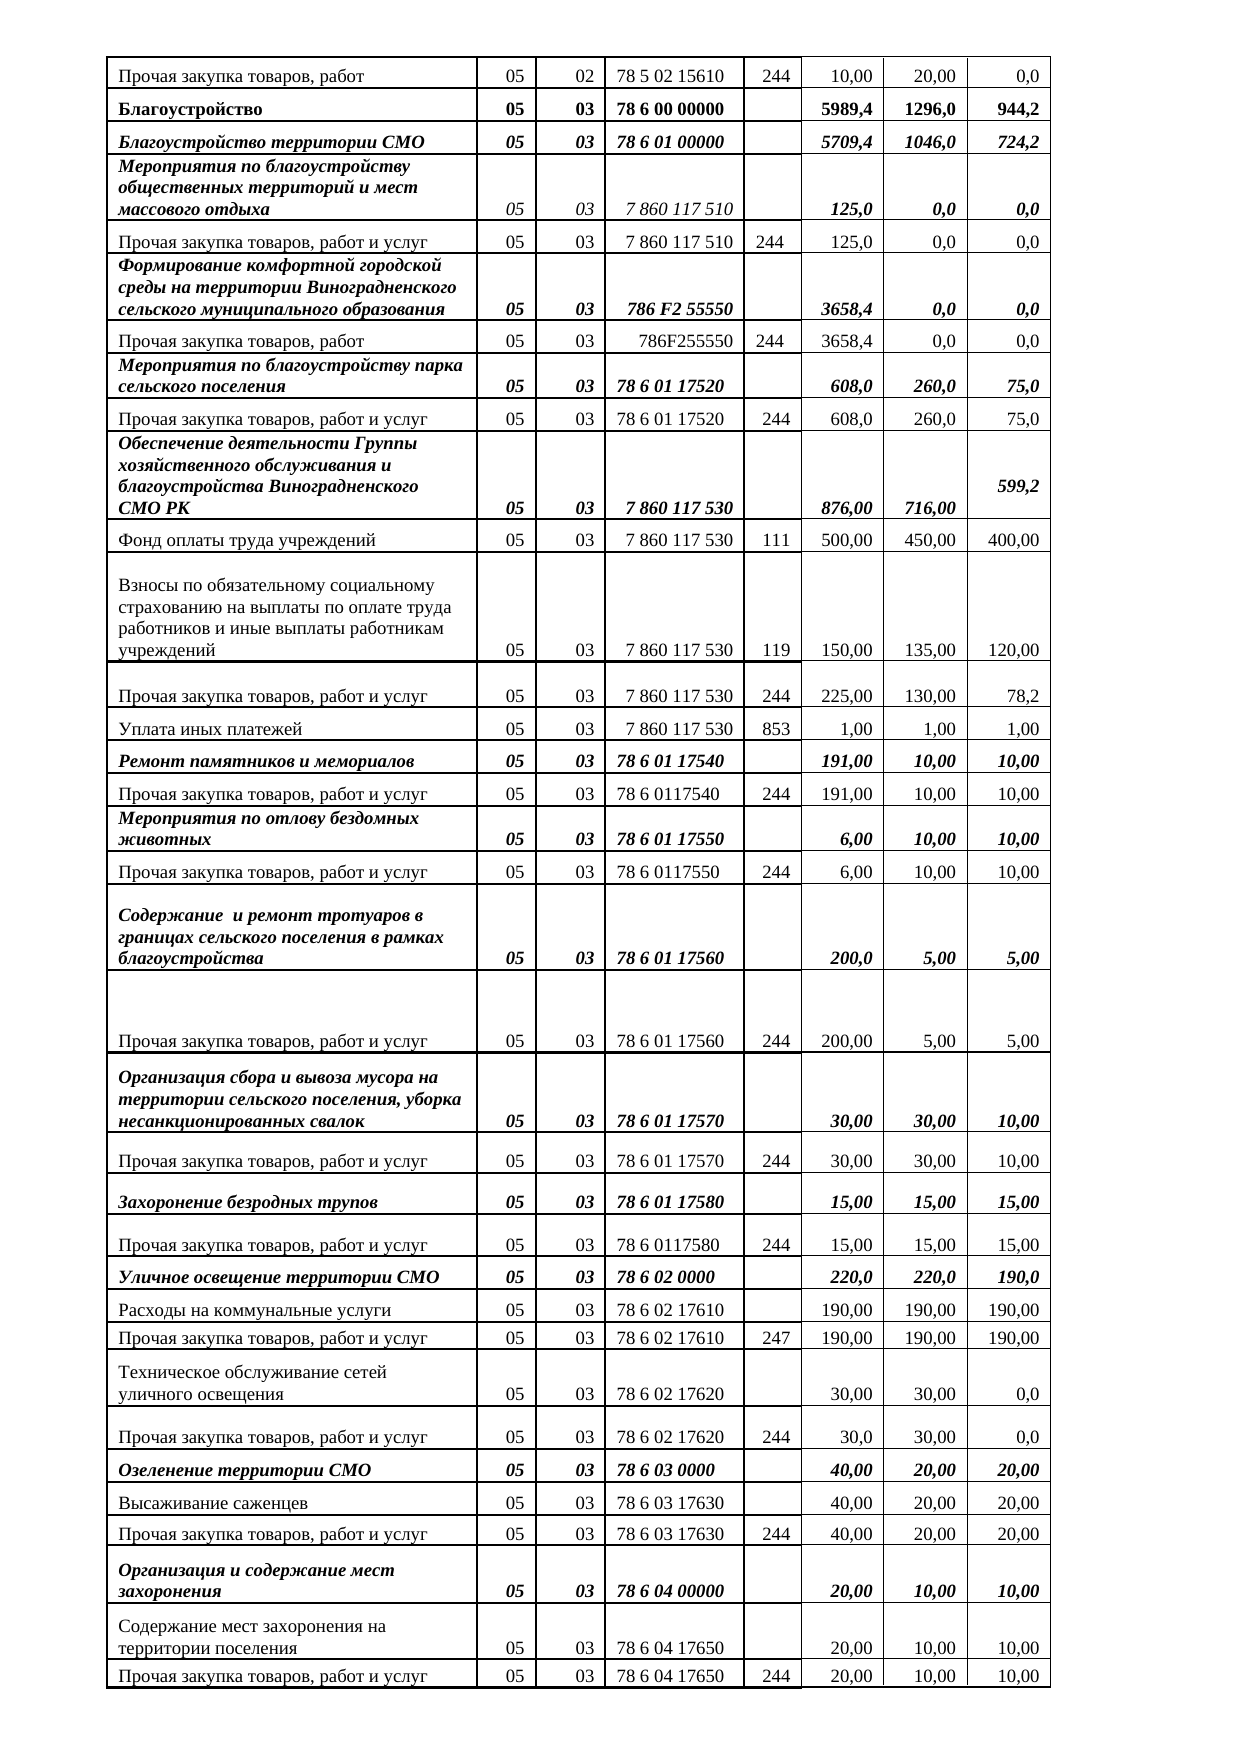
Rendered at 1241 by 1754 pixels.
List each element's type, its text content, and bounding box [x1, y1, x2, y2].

table_cell 05 [478, 1215, 535, 1255]
table_cell 200,00 [802, 970, 883, 1051]
table_cell 78 6 04 17650 [606, 1660, 743, 1686]
table_cell 450,00 [884, 519, 967, 551]
table_cell 7 860 117 510 [606, 155, 743, 219]
table_cell 03 [537, 399, 604, 430]
table_cell 0,0 [968, 1406, 1050, 1448]
table_cell [745, 1054, 801, 1131]
table_cell 7 860 117 530 [606, 520, 743, 551]
table_cell 119 [745, 553, 801, 660]
table_cell [745, 1546, 801, 1602]
table_cell 244 [745, 1516, 801, 1544]
table_cell 02 [537, 58, 604, 87]
table_cell 244 [745, 58, 801, 87]
table_cell Прочая закупка товаров, работ и услуг [108, 1516, 476, 1544]
table_cell 78 6 01 17560 [606, 885, 743, 969]
table_cell 5,00 [968, 884, 1050, 969]
table_cell 75,0 [968, 398, 1050, 430]
table_cell 111 [745, 520, 801, 551]
table_cell 135,00 [884, 552, 967, 660]
table_cell 20,00 [802, 1603, 883, 1658]
table_cell 260,0 [884, 398, 967, 430]
table_cell 3658,4 [802, 320, 883, 352]
table_cell 786F255550 [606, 321, 743, 352]
table_cell 30,00 [884, 1349, 967, 1404]
table_cell 05 [478, 1604, 535, 1658]
table_cell 190,00 [884, 1322, 967, 1348]
table_cell 05 [478, 122, 535, 153]
table_cell 05 [478, 1290, 535, 1321]
table_cell 78 6 01 17570 [606, 1133, 743, 1172]
table_cell 1296,0 [884, 88, 967, 120]
table_cell 7 860 117 510 [606, 221, 743, 252]
table_cell 03 [537, 1215, 604, 1255]
table_cell 608,0 [802, 353, 883, 397]
table_cell Прочая закупка товаров, работ и услуг [108, 1323, 476, 1348]
table_cell 608,0 [802, 398, 883, 430]
table_cell 0,0 [968, 1349, 1050, 1404]
table_cell 716,00 [884, 431, 967, 518]
table_cell 78 6 03 0000 [606, 1450, 743, 1481]
table_cell 0,0 [884, 220, 967, 252]
table_cell 0,0 [968, 154, 1050, 219]
table_cell 78 6 02 17610 [606, 1323, 743, 1348]
table_cell 78 6 03 17630 [606, 1516, 743, 1544]
table_cell Мероприятия по отлову бездомных животных [108, 807, 476, 850]
table_cell 10,00 [968, 773, 1050, 805]
table_cell Прочая закупка товаров, работ [108, 321, 476, 352]
table_cell 20,00 [968, 1482, 1050, 1514]
table_cell Ремонт памятников и мемориалов [108, 741, 476, 772]
table_cell 130,00 [884, 661, 967, 706]
table_cell Содержание и ремонт тротуаров в границах сельского поселения в рамках благоустройства [108, 885, 476, 969]
table_cell 244 [745, 1133, 801, 1172]
table_cell 20,00 [884, 1482, 967, 1514]
table_cell 03 [537, 971, 604, 1051]
table_cell 03 [537, 807, 604, 850]
table_cell 10,00 [884, 773, 967, 805]
table_cell 05 [478, 1054, 535, 1131]
table_cell 05 [478, 221, 535, 252]
table_cell [745, 1483, 801, 1514]
table_cell 5,00 [884, 884, 967, 969]
table_cell 78 6 01 17570 [606, 1054, 743, 1131]
table_cell 200,0 [802, 884, 883, 969]
table_cell 244 [745, 321, 801, 352]
table_cell Содержание мест захоронения на территории поселения [108, 1604, 476, 1658]
table_cell Организация и содержание мест захоронения [108, 1546, 476, 1602]
table_cell 30,00 [884, 1132, 967, 1172]
table_cell 05 [478, 432, 535, 518]
table_cell Прочая закупка товаров, работ и услуг [108, 1215, 476, 1255]
table_cell 20,00 [884, 1449, 967, 1481]
table_cell 05 [478, 852, 535, 883]
table_cell Прочая закупка товаров, работ и услуг [108, 1407, 476, 1448]
table_cell 78 6 02 17620 [606, 1350, 743, 1404]
table_cell 05 [478, 741, 535, 772]
table_cell 78 6 0117580 [606, 1215, 743, 1255]
table_cell Формирование комфортной городской среды на территории Виноградненского сельского муниципального образования [108, 254, 476, 319]
table_cell 05 [478, 708, 535, 739]
table_cell 10,00 [967, 1659, 1050, 1686]
table_cell 03 [537, 1133, 604, 1172]
table_cell [745, 1604, 801, 1658]
table_cell 786 F2 55550 [606, 254, 743, 319]
table_cell 05 [478, 553, 535, 660]
table_cell 78 6 01 17520 [606, 399, 743, 430]
table_cell 03 [537, 155, 604, 219]
table_cell 30,00 [884, 1053, 967, 1131]
table_cell 10,00 [884, 851, 967, 883]
table_cell 260,0 [884, 353, 967, 397]
table_cell 05 [478, 520, 535, 551]
table_cell 1,00 [802, 707, 883, 739]
table_cell 244 [745, 399, 801, 430]
table_cell Озеленение территории СМО [108, 1450, 476, 1481]
table_cell 3658,4 [802, 253, 883, 319]
table_cell Мероприятия по благоустройству общественных территорий и мест массового отдыха [108, 155, 476, 219]
table_cell 78 6 0117550 [606, 852, 743, 883]
table_cell 150,00 [802, 552, 883, 660]
table_cell Прочая закупка товаров, работ и услуг [108, 852, 476, 883]
table_cell [745, 885, 801, 969]
table_cell 05 [478, 663, 535, 706]
table_cell 05 [478, 58, 535, 87]
table_cell 190,0 [968, 1256, 1050, 1288]
table_cell 05 [478, 1407, 535, 1448]
table_cell 05 [478, 155, 535, 219]
table_cell 400,00 [968, 519, 1050, 551]
table_cell 05 [478, 807, 535, 850]
table_cell 190,00 [968, 1322, 1050, 1348]
table_cell [745, 432, 801, 518]
table_cell 190,00 [968, 1289, 1050, 1321]
table_cell Прочая закупка товаров, работ и услуг [108, 1660, 476, 1686]
table_cell Прочая закупка товаров, работ [108, 58, 476, 87]
table_cell 03 [537, 885, 604, 969]
table_cell 120,00 [968, 552, 1050, 660]
table_cell Прочая закупка товаров, работ и услуг [108, 971, 476, 1051]
table_cell 78 6 04 00000 [606, 1546, 743, 1602]
table_cell 05 [478, 1483, 535, 1514]
table_cell Расходы на коммунальные услуги [108, 1290, 476, 1321]
table_cell 78 6 01 17560 [606, 971, 743, 1051]
table_cell 6,00 [802, 806, 883, 850]
table_cell 30,00 [802, 1349, 883, 1404]
table_cell 15,00 [968, 1214, 1050, 1255]
table_cell 03 [537, 89, 604, 120]
table_cell 78 6 02 0000 [606, 1257, 743, 1288]
table_cell 191,00 [802, 740, 883, 772]
table_cell 05 [478, 1350, 535, 1404]
table_cell 20,00 [884, 57, 967, 87]
table_cell 10,00 [968, 1132, 1050, 1172]
table_cell 30,0 [802, 1406, 883, 1448]
table_cell 40,00 [802, 1482, 883, 1514]
table_cell Техническое обслуживание сетей уличного освещения [108, 1350, 476, 1404]
table_cell [745, 1257, 801, 1288]
table_cell 78 6 00 00000 [606, 89, 743, 120]
table_cell 7 860 117 530 [606, 432, 743, 518]
table_cell [745, 1174, 801, 1213]
table_cell Уличное освещение территории СМО [108, 1257, 476, 1288]
table_cell 78 6 01 17540 [606, 741, 743, 772]
table_cell 10,00 [968, 1603, 1050, 1658]
table_cell 03 [537, 1323, 604, 1348]
table_cell 78 6 01 00000 [606, 122, 743, 153]
table_cell Прочая закупка товаров, работ и услуг [108, 663, 476, 706]
table_cell 10,00 [884, 1603, 967, 1658]
table_cell 244 [745, 663, 801, 706]
table_cell 599,2 [968, 431, 1050, 518]
table_cell 0,0 [884, 320, 967, 352]
table_cell 10,00 [884, 1659, 967, 1686]
table_cell 125,0 [802, 154, 883, 219]
table_cell 0,0 [884, 154, 967, 219]
table_cell [745, 122, 801, 153]
table_cell 853 [745, 708, 801, 739]
table_cell [745, 254, 801, 319]
table_cell 7 860 117 530 [606, 553, 743, 660]
table_cell 20,00 [884, 1515, 967, 1544]
table_cell 78 6 04 17650 [606, 1604, 743, 1658]
table_cell 30,00 [802, 1053, 883, 1131]
table_cell 244 [745, 852, 801, 883]
table_cell 190,00 [884, 1289, 967, 1321]
table_cell 03 [537, 663, 604, 706]
table_cell 78 5 02 15610 [606, 58, 743, 87]
table_cell 5989,4 [802, 88, 883, 120]
table_cell [745, 1290, 801, 1321]
table_cell 78,2 [968, 661, 1050, 706]
table_cell 03 [537, 122, 604, 153]
table_cell [745, 1450, 801, 1481]
table_cell 220,0 [884, 1256, 967, 1288]
table_cell 30,00 [884, 1406, 967, 1448]
table_cell 03 [537, 774, 604, 805]
table_cell 78 6 01 17550 [606, 807, 743, 850]
table_cell 78 6 01 17520 [606, 354, 743, 397]
table_cell 03 [537, 553, 604, 660]
table_cell 244 [745, 774, 801, 805]
table_cell Прочая закупка товаров, работ и услуг [108, 774, 476, 805]
table_cell 0,0 [968, 320, 1050, 352]
table_cell 40,00 [802, 1449, 883, 1481]
table_cell 5,00 [884, 970, 967, 1051]
table_cell 7 860 117 530 [606, 663, 743, 706]
table_cell 03 [537, 1450, 604, 1481]
table_cell 20,00 [968, 1515, 1050, 1544]
table_cell [745, 354, 801, 397]
table_cell 876,00 [802, 431, 883, 518]
table_cell 10,00 [968, 1545, 1050, 1602]
table_cell 15,00 [884, 1173, 967, 1213]
table_cell Прочая закупка товаров, работ и услуг [108, 1133, 476, 1172]
table_cell [745, 155, 801, 219]
table_cell 244 [745, 221, 801, 252]
table_cell 78 6 03 17630 [606, 1483, 743, 1514]
table_cell 6,00 [802, 851, 883, 883]
table_cell 03 [537, 1407, 604, 1448]
table_cell 03 [537, 1516, 604, 1544]
table_cell 944,2 [968, 88, 1050, 120]
table_cell 0,0 [884, 253, 967, 319]
table_cell 15,00 [968, 1173, 1050, 1213]
table_cell 247 [745, 1323, 801, 1348]
table_cell 15,00 [802, 1214, 883, 1255]
table_cell 0,0 [968, 220, 1050, 252]
table_cell 05 [478, 354, 535, 397]
table_cell 03 [537, 321, 604, 352]
table_cell 05 [478, 1450, 535, 1481]
table_cell 03 [537, 1546, 604, 1602]
table_cell 10,00 [884, 740, 967, 772]
table_cell 05 [478, 1257, 535, 1288]
table_cell 191,00 [802, 773, 883, 805]
table_cell 1,00 [884, 707, 967, 739]
table_cell 03 [537, 354, 604, 397]
table_cell Фонд оплаты труда учреждений [108, 520, 476, 551]
table_cell 05 [478, 1174, 535, 1213]
table_cell 05 [478, 1660, 535, 1686]
table_cell Обеспечение деятельности Группы хозяйственного обслуживания и благоустройства Виноградненского СМО РК [108, 432, 476, 518]
table_cell 03 [537, 520, 604, 551]
table_cell 244 [745, 1215, 801, 1255]
table_cell 03 [537, 1483, 604, 1514]
table_cell 05 [478, 774, 535, 805]
table_cell 190,00 [802, 1289, 883, 1321]
table_cell 244 [745, 1407, 801, 1448]
table_cell Взносы по обязательному социальному страхованию на выплаты по оплате труда работников и иные выплаты работникам учреждений [108, 553, 476, 660]
table_cell 05 [478, 1323, 535, 1348]
table_cell 03 [537, 1257, 604, 1288]
table_cell 03 [537, 1290, 604, 1321]
table_cell 5,00 [968, 970, 1050, 1051]
table_cell [745, 89, 801, 120]
table_cell 03 [537, 1174, 604, 1213]
table_cell 10,00 [884, 1545, 967, 1602]
table_cell 125,0 [802, 220, 883, 252]
table_cell 190,00 [802, 1322, 883, 1348]
table_cell 03 [537, 432, 604, 518]
table_cell Прочая закупка товаров, работ и услуг [108, 399, 476, 430]
table_cell Прочая закупка товаров, работ и услуг [108, 221, 476, 252]
table_cell 05 [478, 89, 535, 120]
table_cell 05 [478, 1516, 535, 1544]
table_cell 78 6 02 17610 [606, 1290, 743, 1321]
table_cell 05 [478, 254, 535, 319]
table_cell 78 6 02 17620 [606, 1407, 743, 1448]
table_cell 03 [537, 1350, 604, 1404]
table_cell 20,00 [968, 1449, 1050, 1481]
table_cell 03 [537, 741, 604, 772]
table_cell 05 [478, 399, 535, 430]
table_cell 40,00 [802, 1515, 883, 1544]
table_cell 10,00 [968, 806, 1050, 850]
table_cell Благоустройство [108, 89, 476, 120]
table_cell 03 [537, 708, 604, 739]
table_cell 03 [537, 1660, 604, 1686]
table_cell 0,0 [968, 253, 1050, 319]
table_cell 78 6 01 17580 [606, 1174, 743, 1213]
table_cell 75,0 [968, 353, 1050, 397]
table_cell 05 [478, 1546, 535, 1602]
table_cell 03 [537, 1604, 604, 1658]
table_cell 15,00 [802, 1173, 883, 1213]
table_cell 1,00 [968, 707, 1050, 739]
table_cell 244 [745, 1660, 801, 1686]
table_cell 1046,0 [884, 121, 967, 153]
table_cell 03 [537, 254, 604, 319]
table_cell 03 [537, 1054, 604, 1131]
table_cell Благоустройство территории СМО [108, 122, 476, 153]
table_cell 10,00 [968, 1053, 1050, 1131]
table_cell 10,00 [802, 57, 884, 87]
table_cell 7 860 117 530 [606, 708, 743, 739]
table_cell 03 [537, 852, 604, 883]
table_cell 78 6 0117540 [606, 774, 743, 805]
table_cell 225,00 [802, 661, 883, 706]
table_cell 20,00 [802, 1545, 883, 1602]
table_cell 0,0 [967, 57, 1050, 87]
table_cell [745, 741, 801, 772]
table_cell 15,00 [884, 1214, 967, 1255]
table_cell 220,0 [802, 1256, 883, 1288]
table_cell 05 [478, 321, 535, 352]
table_cell Мероприятия по благоустройству парка сельского поселения [108, 354, 476, 397]
table_cell 05 [478, 971, 535, 1051]
table_cell 10,00 [968, 851, 1050, 883]
table_cell Высаживание саженцев [108, 1483, 476, 1514]
table_cell Организация сбора и вывоза мусора на территории сельского поселения, уборка несанкционированных свалок [108, 1054, 476, 1131]
table_cell [745, 1350, 801, 1404]
table_cell [745, 807, 801, 850]
table_cell 10,00 [968, 740, 1050, 772]
table_cell 20,00 [802, 1659, 884, 1686]
table_cell Захоронение безродных трупов [108, 1174, 476, 1213]
table_cell 5709,4 [802, 121, 883, 153]
table_cell 03 [537, 221, 604, 252]
table_cell 724,2 [968, 121, 1050, 153]
table_cell 05 [478, 885, 535, 969]
table_cell 500,00 [802, 519, 883, 551]
table_cell 244 [745, 971, 801, 1051]
table_cell 05 [478, 1133, 535, 1172]
table_cell 30,00 [802, 1132, 883, 1172]
table_cell Уплата иных платежей [108, 708, 476, 739]
table_cell 10,00 [884, 806, 967, 850]
